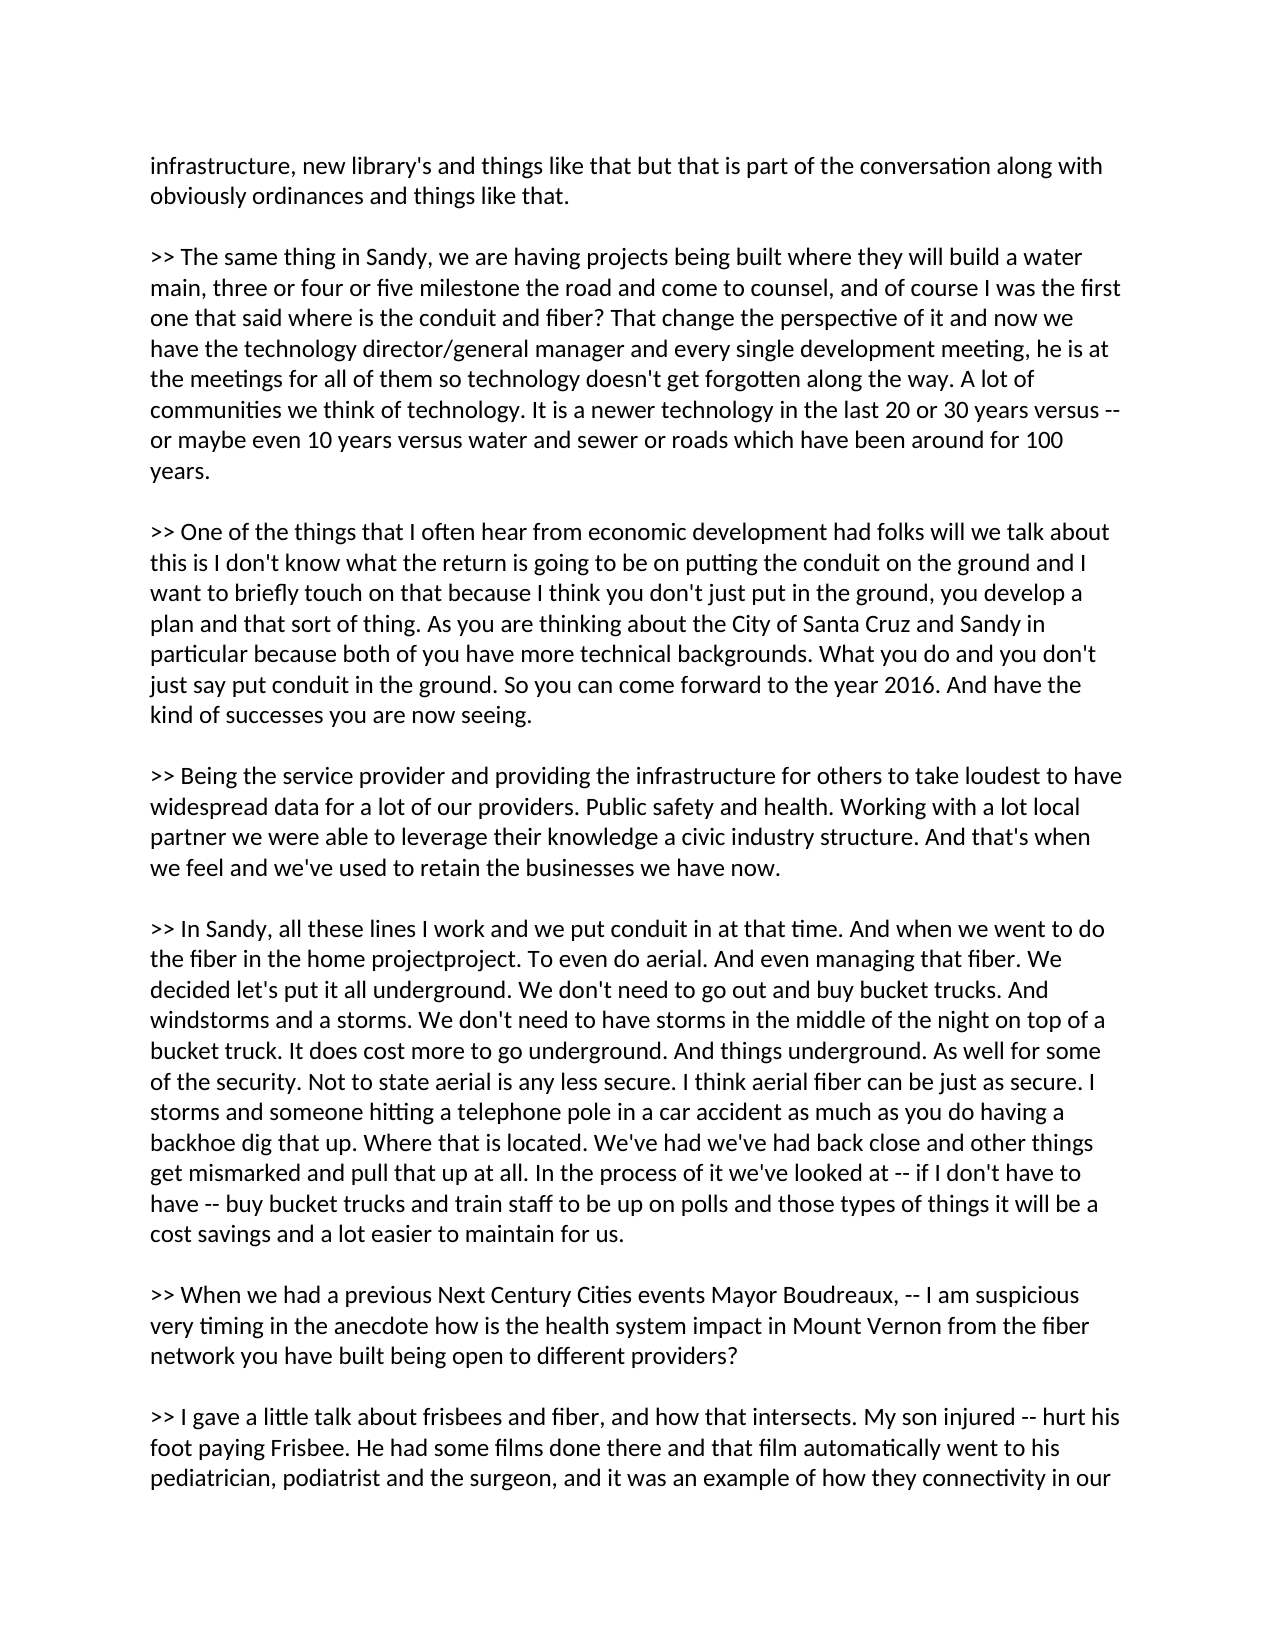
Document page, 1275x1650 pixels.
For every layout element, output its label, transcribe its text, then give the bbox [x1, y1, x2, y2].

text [150, 1401, 1125, 1493]
text >> Being the service provider and providing the infrastructure for others to take loudest to have widespread data for a lot of our providers. Public safety and health. Working with a lot local partner we were able to leverage their knowledge a civic industry structure. And that's when we feel and we've used to retain the businesses we have now. [150, 760, 1125, 882]
text >> When we had a previous Next Century Cities events Mayor Boudreaux, -- I am suspicious very timing in the anecdote how is the health system impact in Mount Vernon from the fiber network you have built being open to different providers? [150, 1279, 1125, 1371]
text >> In Sandy, all these lines I work and we put conduit in at that time. And when we went to do the fiber in the home projectproject. To even do aerial. And even managing that fiber. We decided let's put it all underground. We don't need to go out and buy bucket trucks. And windstorms and a storms. We don't need to have storms in the middle of the night on top of a bucket truck. It does cost more to go underground. And things underground. As well for some of the security. Not to state aerial is any less secure. I think aerial fiber can be just as secure. I storms and someone hitting a telephone pole in a car accident as much as you do having a backhoe dig that up. Where that is located. We've had we've had back close and other things get mismarked and pull that up at all. In the process of it we've looked at -- if I don't have to have -- buy bucket trucks and train staff to be up on polls and those types of things it will be a cost savings and a lot easier to maintain for us. [150, 913, 1125, 1249]
text >> The same thing in Sandy, we are having projects being built where they will build a water main, three or four or five milestone the road and come to counsel, and of course I was the first one that said where is the conduit and fiber? That change the perspective of it and now we have the technology director/general manager and every single development meeting, he is at the meetings for all of them so technology doesn't get forgotten along the way. A lot of communities we think of technology. It is a newer technology in the last 20 or 30 years versus -- or maybe even 10 years versus water and sewer or roads which have been around for 100 years. [150, 242, 1125, 486]
text >> One of the things that I often hear from economic development had folks will we talk about this is I don't know what the return is going to be on putting the conduit on the ground and I want to briefly touch on that because I think you don't just put in the ground, you develop a plan and that sort of thing. As you are thinking about the City of Santa Cruz and Sandy in particular because both of you have more technical backgrounds. What you do and you don't just say put conduit in the ground. So you can come forward to the year 2016. And have the kind of successes you are now seeing. [150, 516, 1125, 730]
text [150, 150, 1125, 211]
